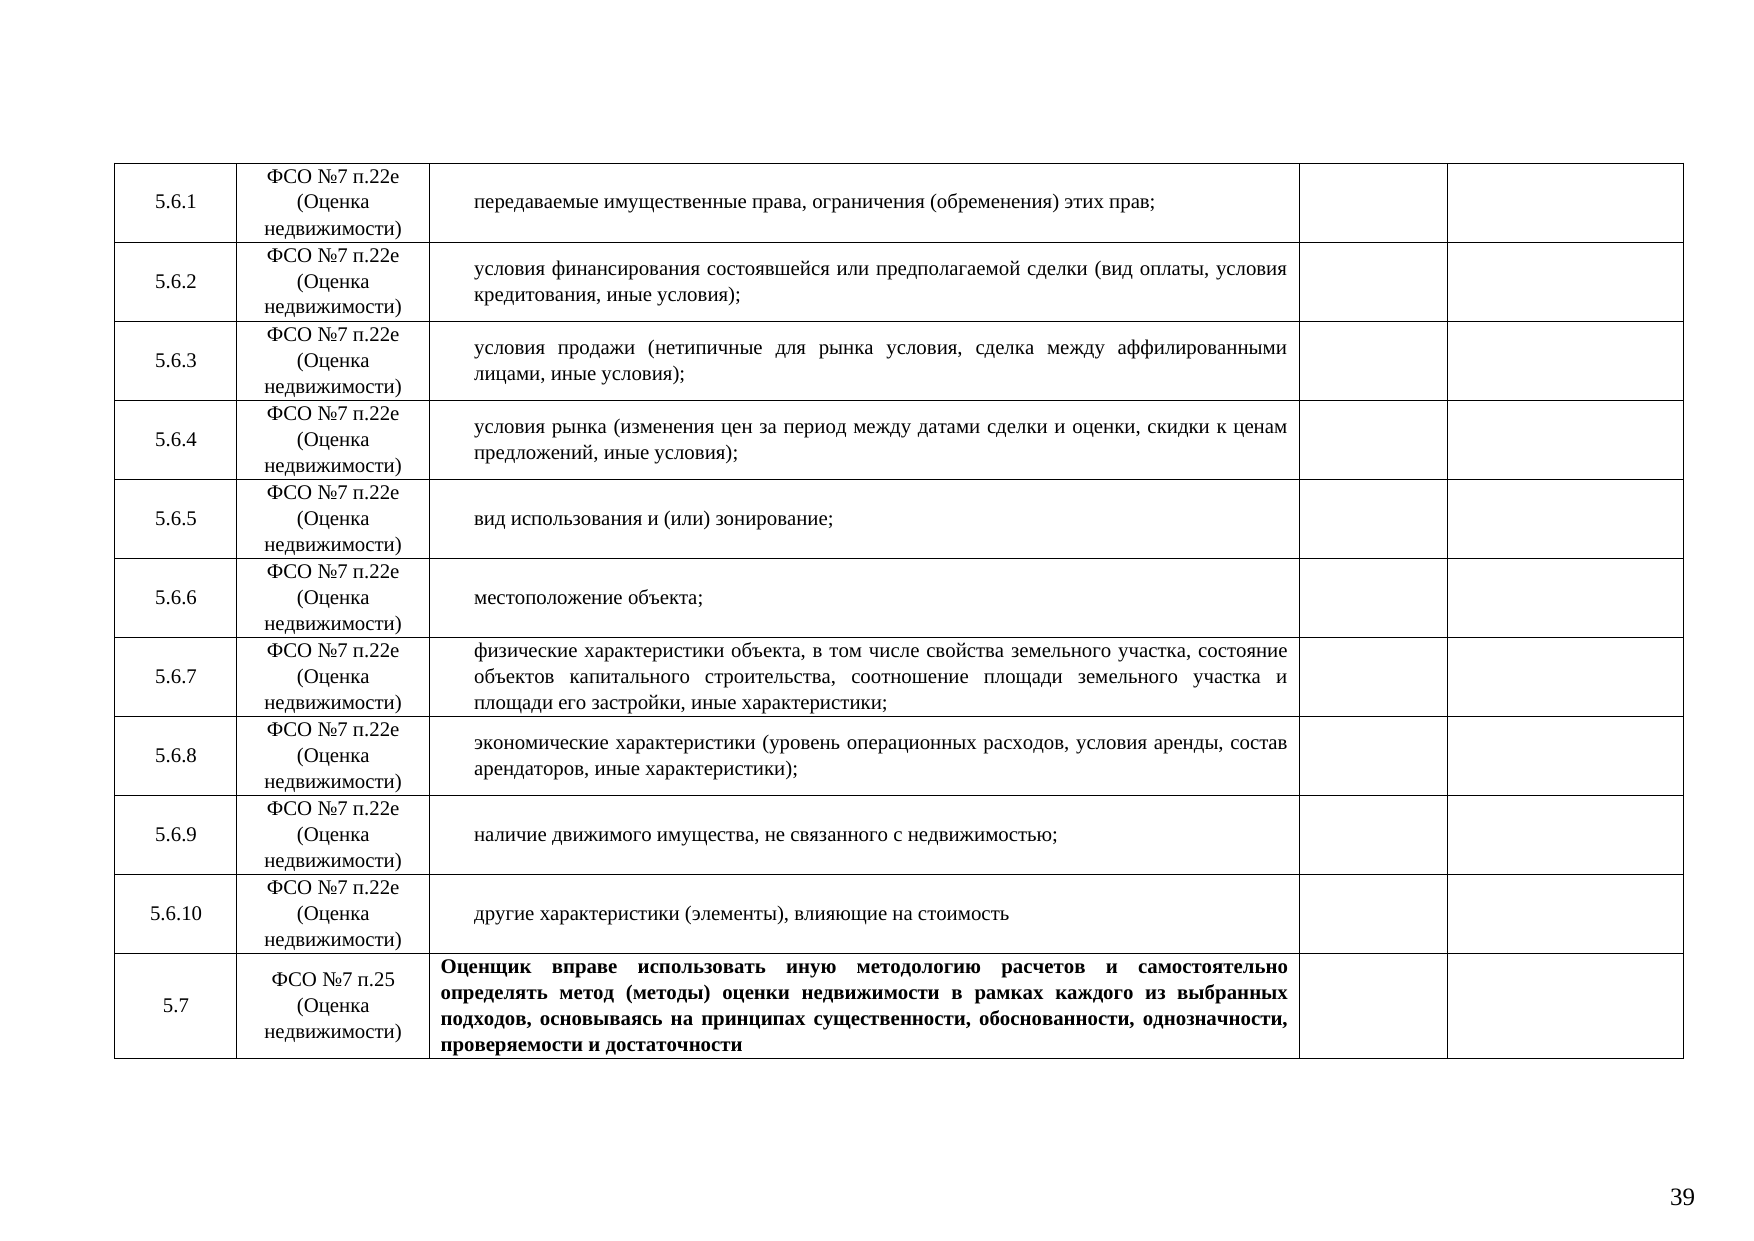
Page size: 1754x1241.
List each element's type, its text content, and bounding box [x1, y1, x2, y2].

table_cell [1300, 638, 1447, 716]
table_cell [1300, 401, 1447, 479]
table_cell ФСО №7 п.22е (Оценка недвижимости) [237, 796, 429, 874]
table_cell передаваемые имущественные права, ограничения (обременения) этих прав; [430, 164, 1299, 242]
table_cell 5.6.8 [115, 717, 236, 795]
table_cell ФСО №7 п.22е (Оценка недвижимости) [237, 322, 429, 400]
table_cell [1300, 717, 1447, 795]
table_cell [1300, 954, 1447, 1058]
table_cell 5.6.10 [115, 875, 236, 953]
table_cell условия продажи (нетипичные для рынка условия, сделка между аффилированными лицами, иные условия); [430, 322, 1299, 400]
table_cell другие характеристики (элементы), влияющие на стоимость [430, 875, 1299, 953]
table_cell физические характеристики объекта, в том числе свойства земельного участка, состояние объектов капитального строительства, соотношение площади земельного участка и площади его застройки, иные характеристики; [430, 638, 1299, 716]
table_cell ФСО №7 п.22е (Оценка недвижимости) [237, 480, 429, 558]
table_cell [237, 164, 429, 242]
table_cell [1448, 954, 1683, 1058]
table_cell [1300, 796, 1447, 874]
table_cell ФСО №7 п.22е (Оценка недвижимости) [237, 638, 429, 716]
table_cell ФСО №7 п.25 (Оценка недвижимости) [237, 954, 429, 1058]
table_cell 5.6.3 [115, 322, 236, 400]
table_cell 5.6.9 [115, 796, 236, 874]
table_cell 5.6.7 [115, 638, 236, 716]
table_cell [1448, 796, 1683, 874]
table_cell [1300, 480, 1447, 558]
table_cell 5.6.2 [115, 243, 236, 321]
table_cell ФСО №7 п.22е (Оценка недвижимости) [237, 559, 429, 637]
table_cell условия финансирования состоявшейся или предполагаемой сделки (вид оплаты, условия кредитования, иные условия); [430, 243, 1299, 321]
table_cell [1448, 322, 1683, 400]
table_cell ФСО №7 п.22е (Оценка недвижимости) [237, 875, 429, 953]
table_cell [1448, 875, 1683, 953]
table_cell 5.7 [115, 954, 236, 1058]
table_cell [1448, 243, 1683, 321]
table_cell [1300, 243, 1447, 321]
table_cell 5.6.5 [115, 480, 236, 558]
table_cell Оценщик вправе использовать иную методологию расчетов и самостоятельно определять метод (методы) оценки недвижимости в рамках каждого из выбранных подходов, основываясь на принципах существенности, обоснованности, однозначности, проверяемости и достаточности [430, 954, 1299, 1058]
table_cell 5.6.6 [115, 559, 236, 637]
table_cell ФСО №7 п.22е (Оценка недвижимости) [237, 717, 429, 795]
table_cell экономические характеристики (уровень операционных расходов, условия аренды, состав арендаторов, иные характеристики); [430, 717, 1299, 795]
table_cell условия рынка (изменения цен за период между датами сделки и оценки, скидки к ценам предложений, иные условия); [430, 401, 1299, 479]
table_cell вид использования и (или) зонирование; [430, 480, 1299, 558]
table_cell [1300, 164, 1447, 242]
table_cell ФСО №7 п.22е (Оценка недвижимости) [237, 401, 429, 479]
table_cell [1300, 322, 1447, 400]
table_cell [1300, 559, 1447, 637]
table_cell местоположение объекта; [430, 559, 1299, 637]
table_cell наличие движимого имущества, не связанного с недвижимостью; [430, 796, 1299, 874]
table_cell [1448, 638, 1683, 716]
table_cell [1448, 401, 1683, 479]
table_cell 5.6.4 [115, 401, 236, 479]
table_cell [1448, 480, 1683, 558]
table_cell [1448, 559, 1683, 637]
table_cell [1300, 875, 1447, 953]
table_cell [1448, 717, 1683, 795]
table_cell [1448, 164, 1683, 242]
table_cell 5.6.1 [115, 164, 236, 242]
table_cell ФСО №7 п.22е (Оценка недвижимости) [237, 243, 429, 321]
